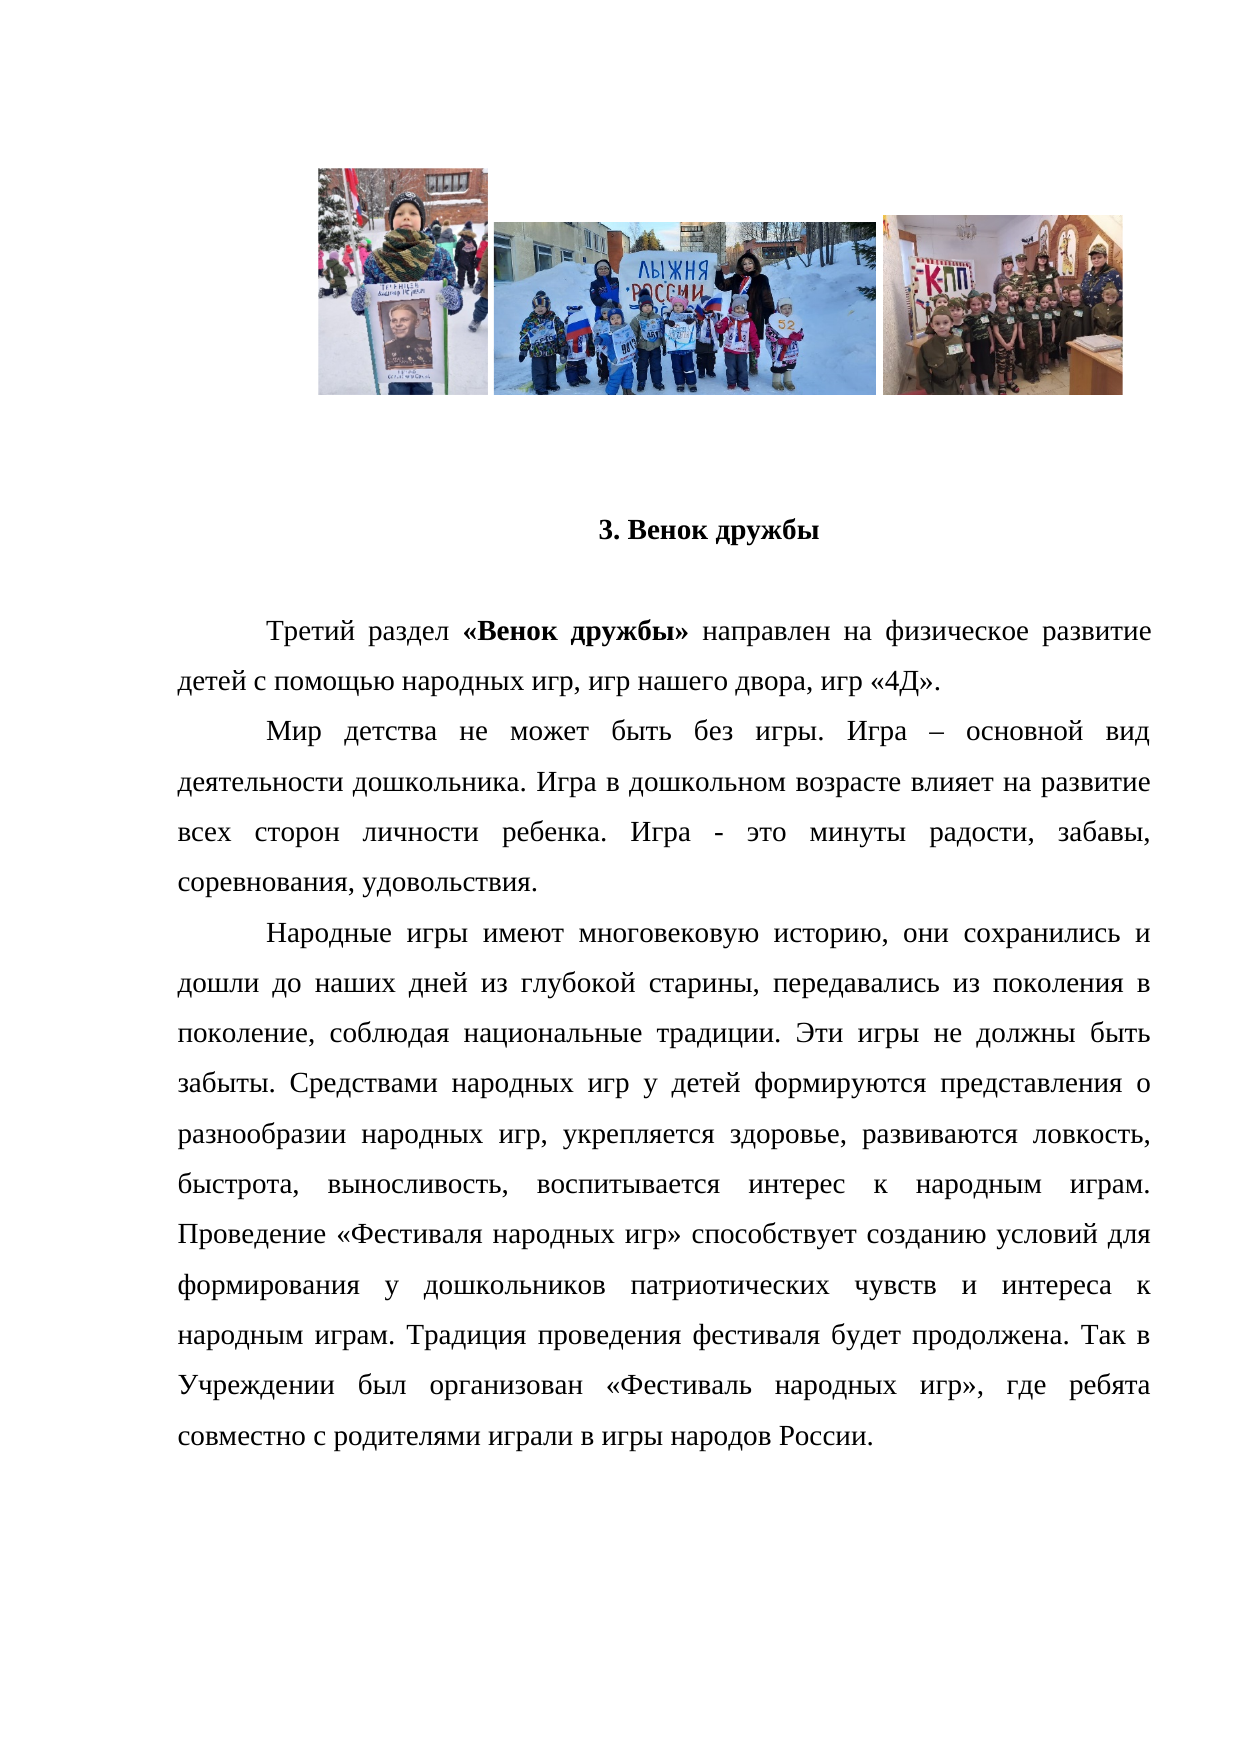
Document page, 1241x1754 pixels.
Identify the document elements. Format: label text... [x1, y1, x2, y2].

text Третий раздел «Венок дружбы» направлен на физическое развитие детей с помощью народных игр, игр нашего двора, игр «4Д». [177, 613, 1152, 697]
text Мир детства не может быть без игры. Игра – основной вид деятельности дошкольника. Игра в дошкольном возрасте влияет на развитие всех сторон личности ребенка. Игра - это минуты радости, забавы, соревнования, удовольствия. [177, 713, 1152, 898]
text 3. Венок дружбы [177, 512, 1152, 546]
picture [493, 222, 876, 395]
picture [883, 215, 1123, 395]
text Народные игры имеют многовековую историю, они сохранились и дошли до наших дней из глубокой старины, передавались из поколения в поколение, соблюдая национальные традиции. Эти игры не должны быть забыты. Средствами народных игр у детей формируются представления о разнообразии народных игр, укрепляется здоровье, развиваются ловкость, быстрота, выносливость, воспитывается интерес к народным играм. Проведение «Фестиваля народных игр» способствует созданию условий для формирования у дошкольников патриотических чувств и интереса к народным играм. Традиция проведения фестиваля будет продолжена. Так в Учреждении был организован «Фестиваль народных игр», где ребята совместно с родителями играли в игры народов России. [177, 915, 1152, 1451]
picture [319, 169, 488, 395]
